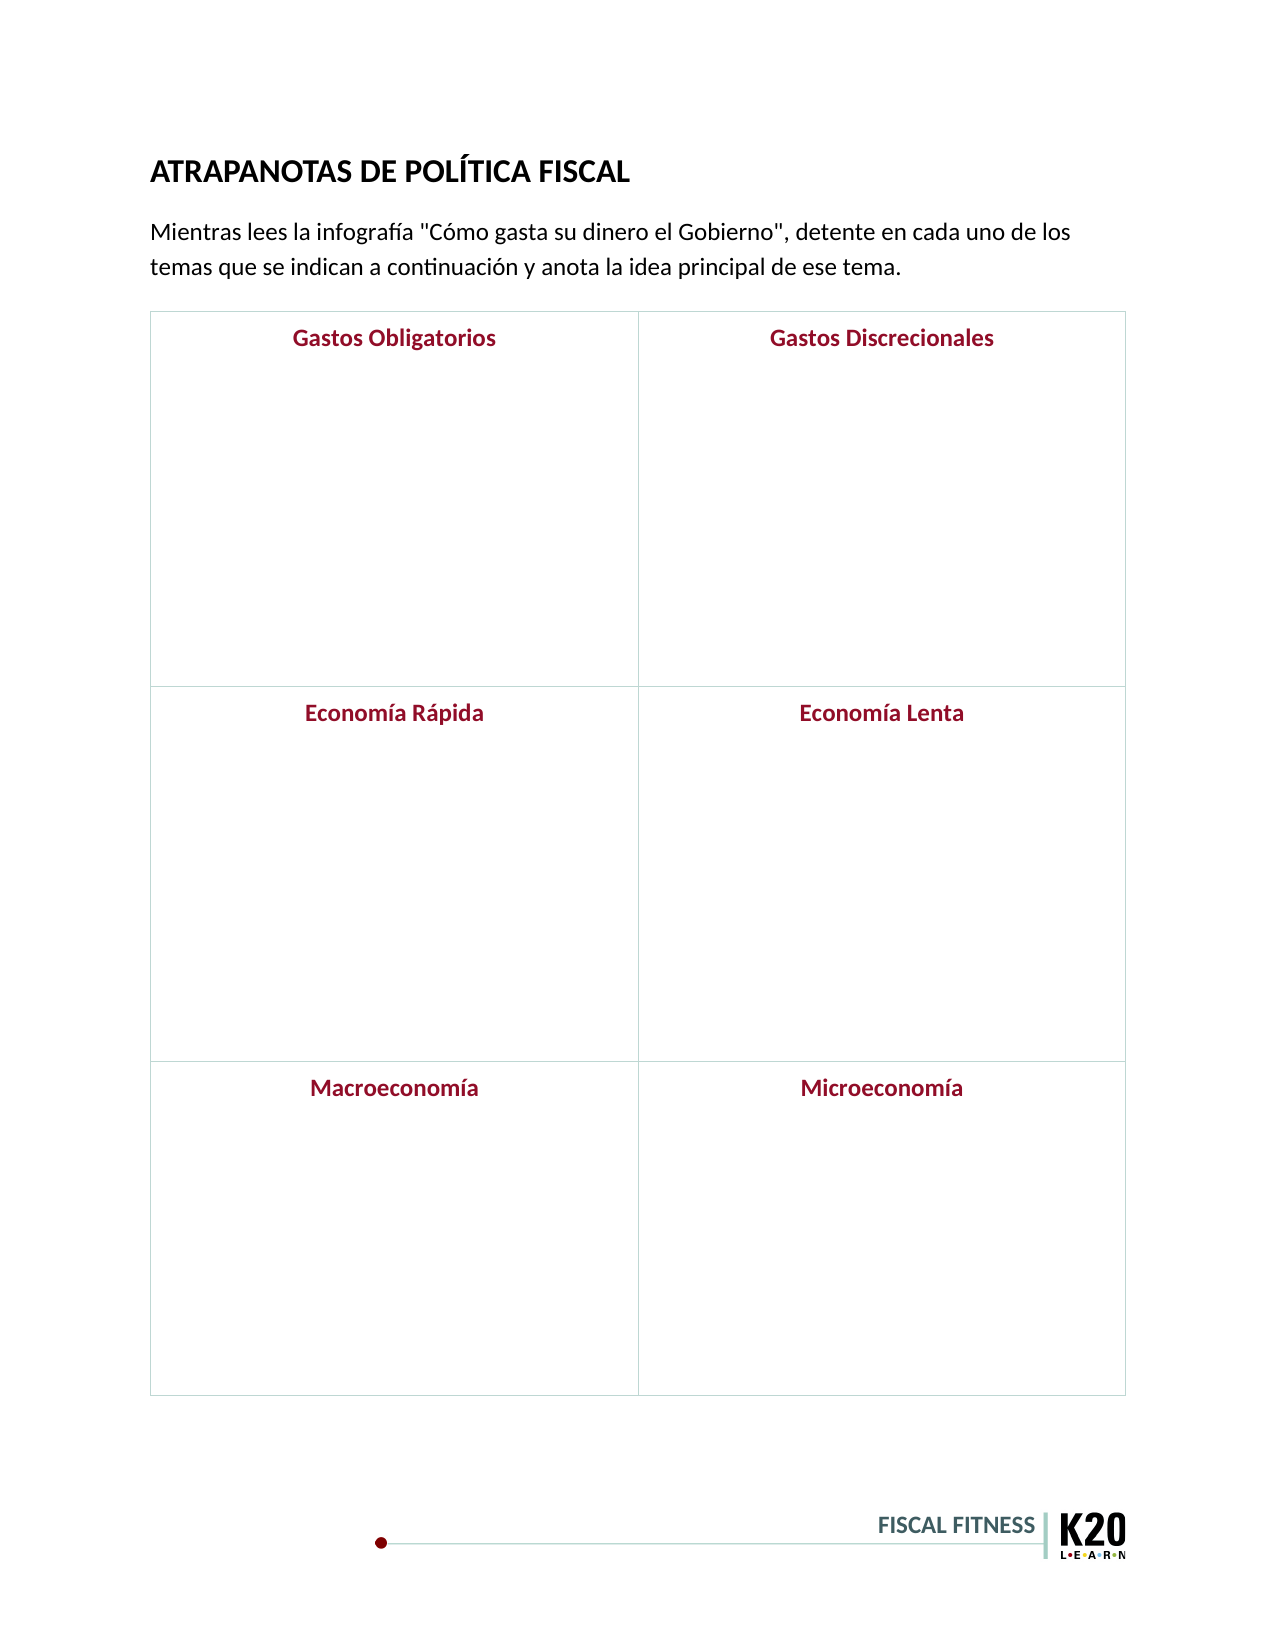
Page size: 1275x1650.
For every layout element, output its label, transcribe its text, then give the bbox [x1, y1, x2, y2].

table_cell Microeconomía [639, 1062, 1125, 1395]
table_cell Economía Lenta [639, 687, 1125, 1061]
table_header Gastos Obligatorios [151, 312, 638, 686]
picture [375, 1509, 1125, 1562]
table_cell Macroeconomía [151, 1062, 638, 1395]
text Mientras lees la infografía "Cómo gasta su dinero el Gobierno", detente en cada uno de los temas que se indican a continuación y anota la idea principal de ese tema. [150, 216, 1125, 281]
title atrapanotas de política fiscal [150, 150, 1125, 191]
table_cell Economía Rápida [151, 687, 638, 1061]
table_header Gastos Discrecionales [639, 312, 1125, 686]
